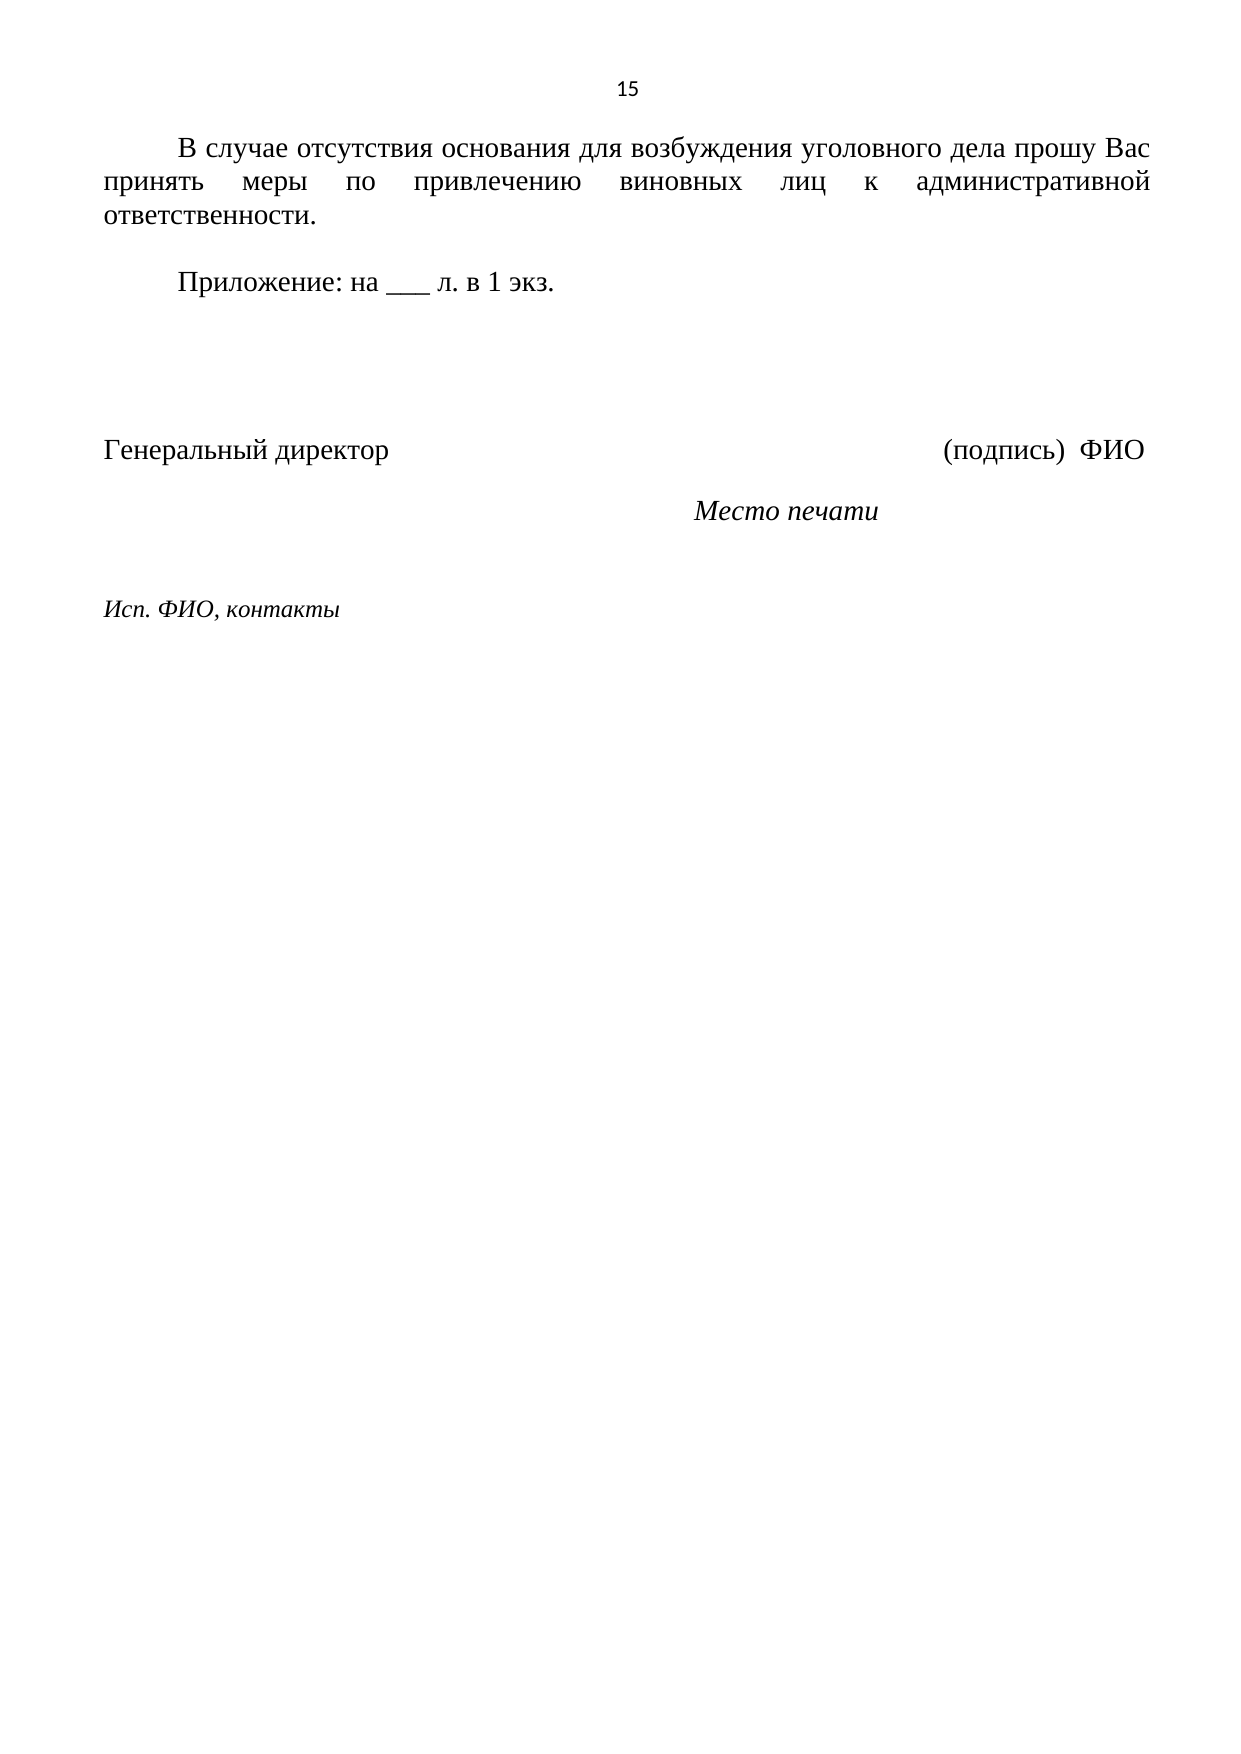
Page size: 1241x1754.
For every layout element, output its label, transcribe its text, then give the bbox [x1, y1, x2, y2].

text В случае отсутствия основания для возбуждения уголовного дела прошу Вас принять меры по привлечению виновных лиц к административной ответственности. [103, 130, 1152, 231]
text Генеральный директор (подпись) ФИО [103, 432, 1152, 465]
text Исп. ФИО, контакты [103, 594, 1152, 623]
text Приложение: на ___ л. в 1 экз. [103, 264, 1152, 298]
text Место печати [103, 493, 1152, 527]
